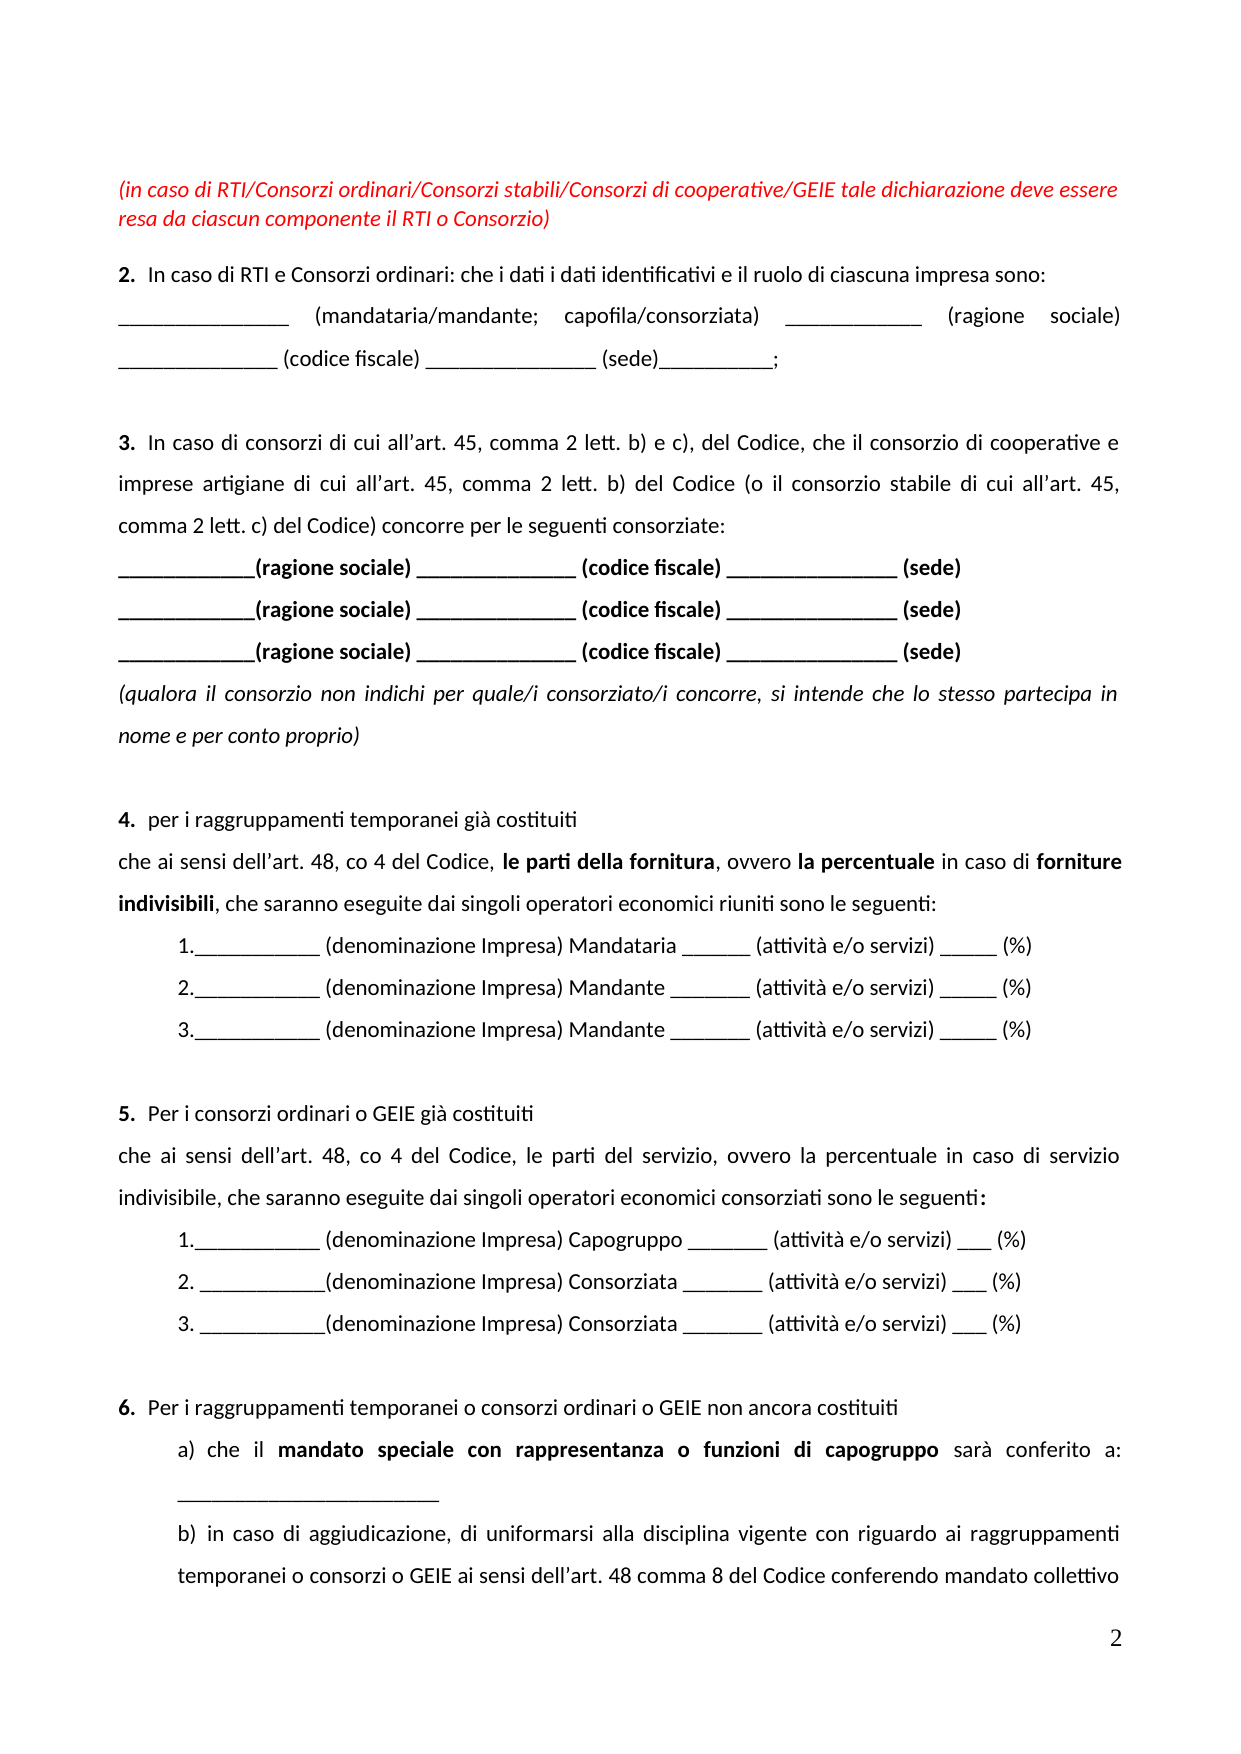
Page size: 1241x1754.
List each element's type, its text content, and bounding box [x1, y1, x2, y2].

text a) che il mandato speciale con rappresentanza o funzioni di capogruppo sarà conferito a: _______________________ [177, 1435, 1122, 1505]
text ____________(ragione sociale) ______________ (codice fiscale) _______________ (sede) [118, 596, 1122, 623]
text (in caso di RTI/Consorzi ordinari/Consorzi stabili/Consorzi di cooperative/GEIE tale dichiarazione deve essere resa da ciascun componente il RTI o Consorzio) [118, 176, 1122, 232]
text 2.___________ (denominazione Impresa) Mandante _______ (attività e/o servizi) _____ (%) [177, 973, 1122, 1001]
text 4. per i raggruppamenti temporanei già costituiti [118, 805, 1122, 833]
text 6. Per i raggruppamenti temporanei o consorzi ordinari o GEIE non ancora costituiti [118, 1393, 1122, 1421]
text ____________(ragione sociale) ______________ (codice fiscale) _______________ (sede) [118, 637, 1122, 666]
text che ai sensi dell’art. 48, co 4 del Codice, le parti della fornitura, ovvero la percentuale in caso di forniture indivisibili, che saranno eseguite dai singoli operatori economici riuniti sono le seguenti: [118, 847, 1122, 917]
text 3.___________ (denominazione Impresa) Mandante _______ (attività e/o servizi) _____ (%) [177, 1015, 1122, 1043]
text ____________(ragione sociale) ______________ (codice fiscale) _______________ (sede) [118, 553, 1122, 582]
text 2. In caso di RTI e Consorzi ordinari: che i dati i dati identificativi e il ruolo di ciascuna impresa sono: [118, 260, 1122, 288]
text 3. ___________(denominazione Impresa) Consorziata _______ (attività e/o servizi) ___ (%) [177, 1309, 1122, 1337]
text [177, 1519, 1122, 1589]
text _______________ (mandataria/mandante; capofila/consorziata) ____________ (ragione sociale) ______________ (codice fiscale) _______________ (sede)__________; [118, 302, 1122, 372]
text (qualora il consorzio non indichi per quale/i consorziato/i concorre, si intende che lo stesso partecipa in nome e per conto proprio) [118, 679, 1122, 749]
text 3. In caso di consorzi di cui all’art. 45, comma 2 lett. b) e c), del Codice, che il consorzio di cooperative e imprese artigiane di cui all’art. 45, comma 2 lett. b) del Codice (o il consorzio stabile di cui all’art. 45, comma 2 lett. c) del Codice) concorre per le seguenti consorziate: [118, 428, 1122, 539]
text 5. Per i consorzi ordinari o GEIE già costituiti [118, 1099, 1122, 1127]
text 1.___________ (denominazione Impresa) Mandataria ______ (attività e/o servizi) _____ (%) [177, 931, 1122, 959]
text 1.___________ (denominazione Impresa) Capogruppo _______ (attività e/o servizi) ___ (%) [177, 1225, 1122, 1253]
text che ai sensi dell’art. 48, co 4 del Codice, le parti del servizio, ovvero la percentuale in caso di servizio indivisibile, che saranno eseguite dai singoli operatori economici consorziati sono le seguenti: [118, 1141, 1122, 1211]
text 2. ___________(denominazione Impresa) Consorziata _______ (attività e/o servizi) ___ (%) [177, 1267, 1122, 1295]
